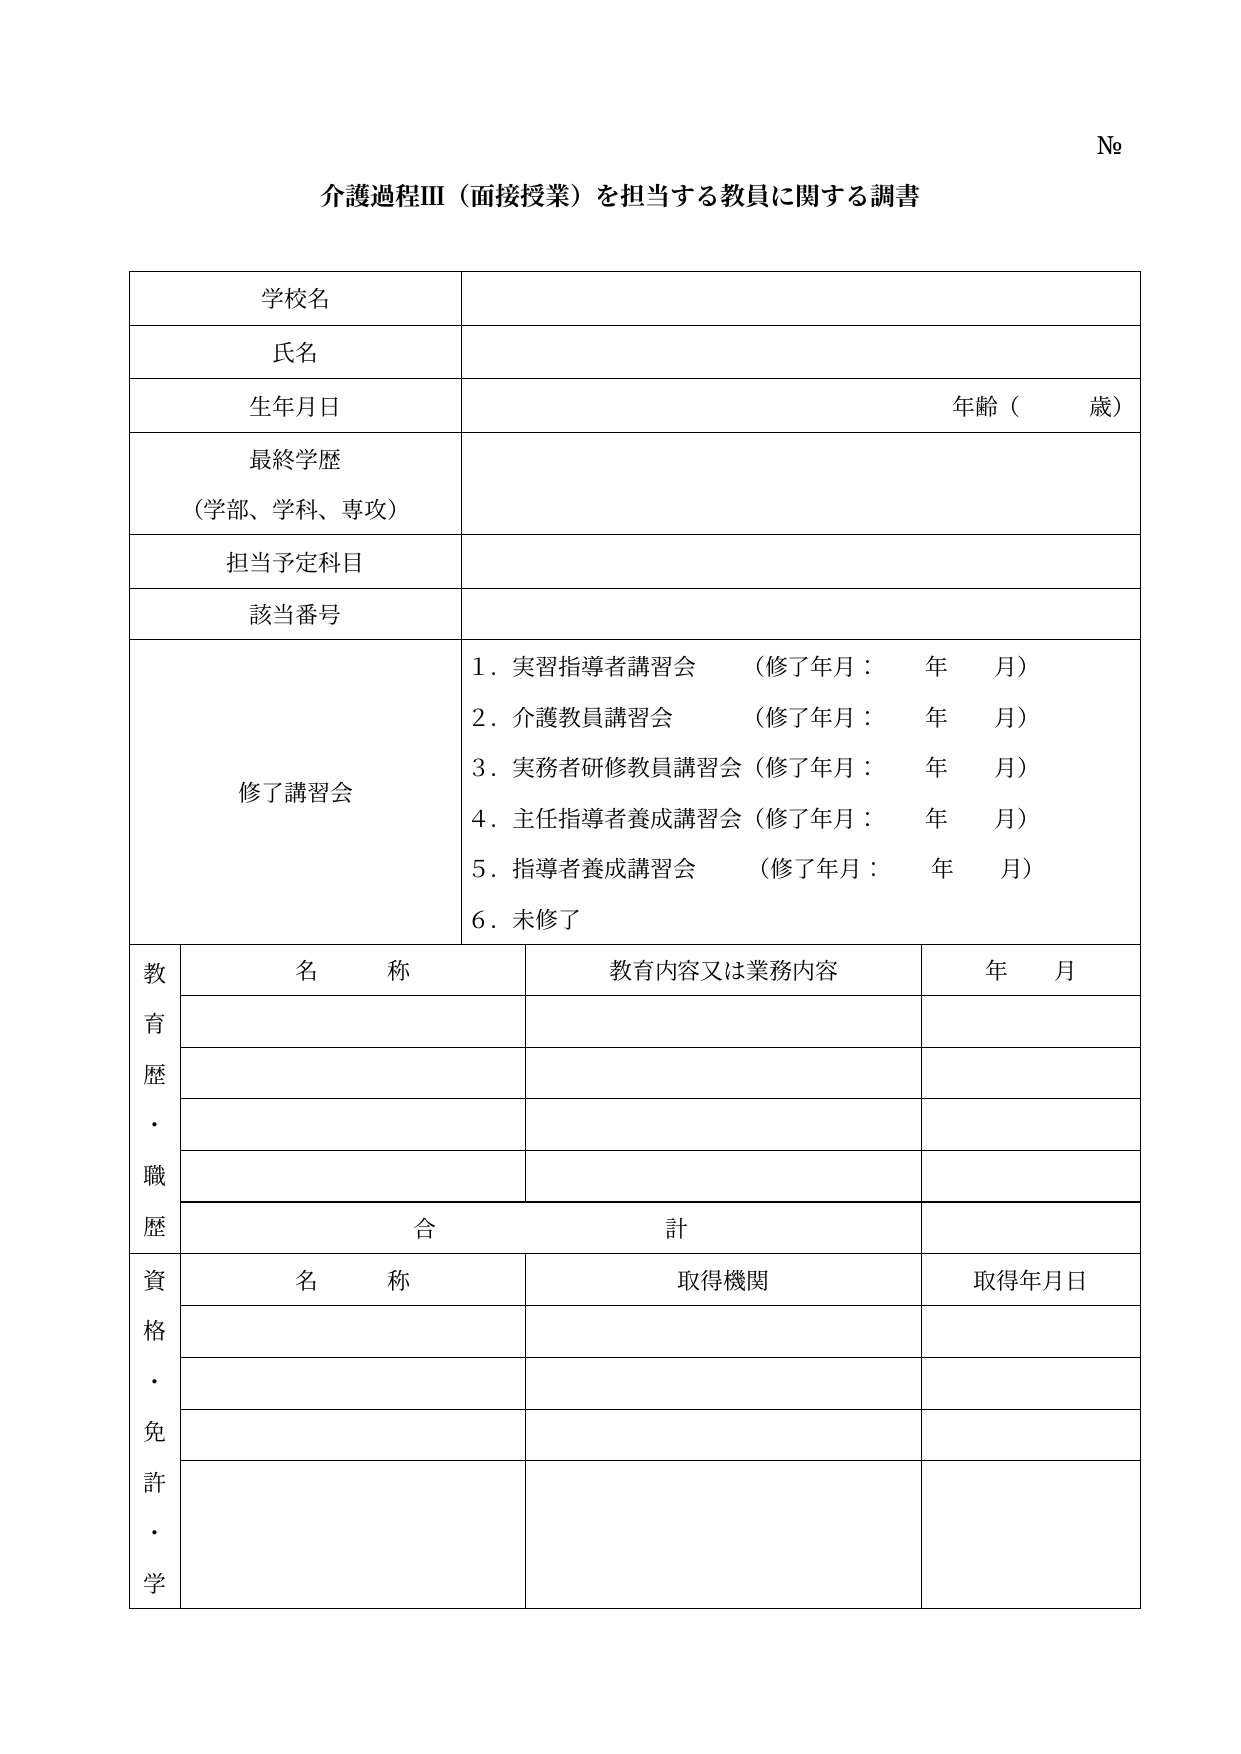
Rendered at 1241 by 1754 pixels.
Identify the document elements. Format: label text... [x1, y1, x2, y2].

table_cell [526, 1461, 921, 1608]
table_cell 合 計 [181, 1203, 921, 1253]
table_cell [181, 1358, 525, 1409]
table_cell [181, 1461, 525, 1608]
table_cell 名 称 [181, 945, 525, 995]
table_cell [922, 1203, 1140, 1253]
table_cell 年齢（ 歳） [462, 379, 1140, 432]
text 介護過程Ⅲ（面接授業）を担当する教員に関する調書 [118, 170, 1122, 220]
table_cell [922, 1358, 1140, 1409]
table_cell [526, 1099, 921, 1150]
table_cell [462, 589, 1140, 639]
table_cell [526, 1048, 921, 1098]
table_cell 担当予定科目 [130, 535, 461, 588]
table_cell [181, 1410, 525, 1460]
table_cell [181, 1151, 525, 1201]
table_cell 名 称 [181, 1254, 525, 1304]
table_header [462, 272, 1140, 324]
table_cell 取得年月日 [922, 1254, 1140, 1304]
table_cell [526, 1358, 921, 1409]
table_cell 取得機関 [526, 1254, 921, 1304]
table_cell 年 月 [922, 945, 1140, 995]
table_cell [922, 1410, 1140, 1460]
table_cell 生年月日 [130, 379, 461, 432]
table_cell [526, 1410, 921, 1460]
table_cell [922, 1461, 1140, 1608]
text № [118, 119, 1122, 170]
table_cell [462, 326, 1140, 378]
table_cell 該当番号 [130, 589, 461, 639]
table_cell [922, 1306, 1140, 1357]
table_cell [181, 1048, 525, 1098]
table_cell [181, 1306, 525, 1357]
table_cell [181, 996, 525, 1047]
table_cell 氏名 [130, 326, 461, 378]
table_cell 教育内容又は業務内容 [526, 945, 921, 995]
table_cell 最終学歴 （学部、学科、専攻） [130, 433, 461, 534]
table_cell 資 格 ・ 免 許 ・ 学 位 [130, 1254, 180, 1608]
table_cell [922, 1048, 1140, 1098]
table_cell [181, 1099, 525, 1150]
table_cell [462, 535, 1140, 588]
table_cell [922, 1099, 1140, 1150]
table_cell 修了講習会 [130, 640, 461, 943]
table_cell [526, 1151, 921, 1201]
table_cell [526, 1306, 921, 1357]
table_cell １．実習指導者講習会 （修了年月： 年 月） ２．介護教員講習会 （修了年月： 年 月） ３．実務者研修教員講習会（修了年月： 年 月） ４．主任指導者養成講習会（修了年月： 年 月） ５．指導者養成講習会 （修了年月： 年 月） ６．未修了 [462, 640, 1140, 943]
table_cell [462, 433, 1140, 534]
table_cell [922, 996, 1140, 1047]
table_header 学校名 [130, 272, 461, 324]
table_cell [526, 996, 921, 1047]
table_cell 教 育 歴 ・ 職 歴 [130, 945, 180, 1253]
table_cell [922, 1151, 1140, 1201]
